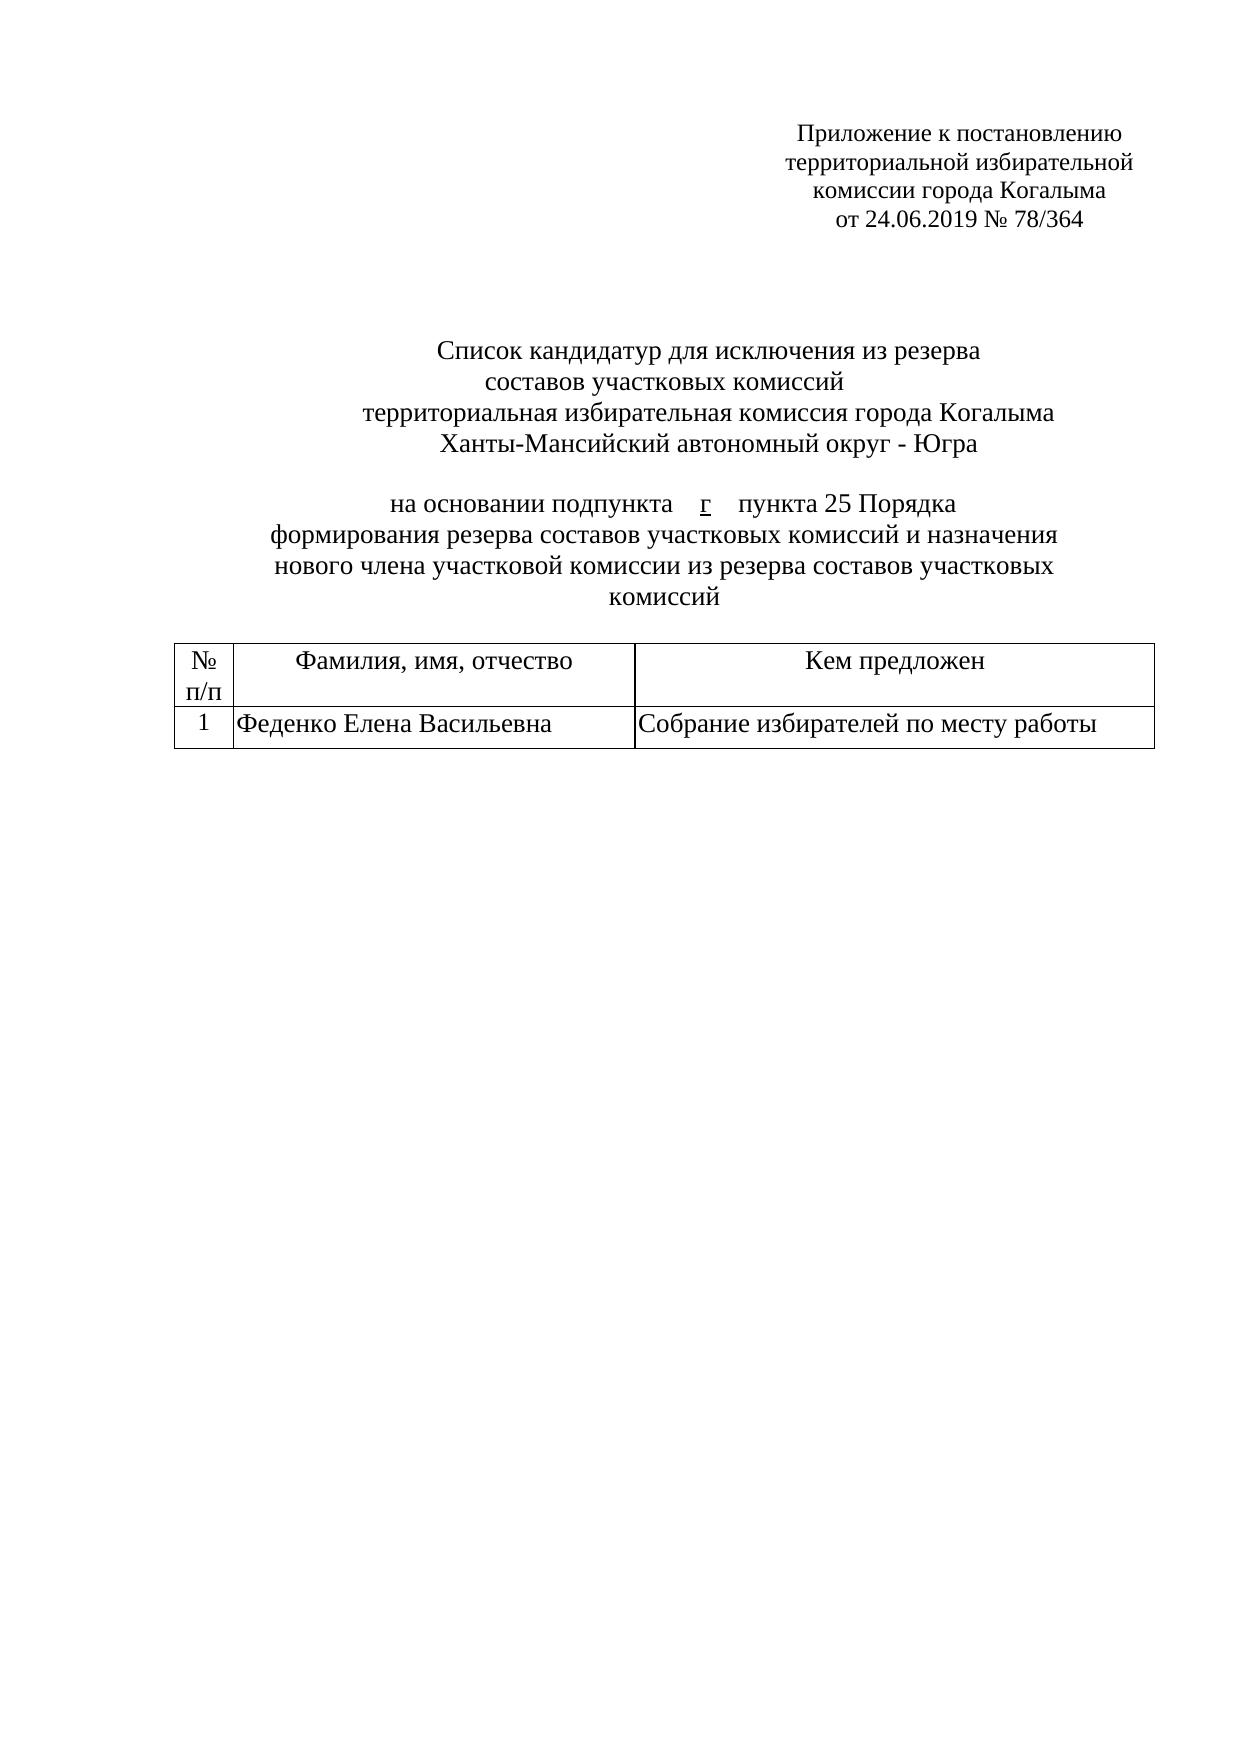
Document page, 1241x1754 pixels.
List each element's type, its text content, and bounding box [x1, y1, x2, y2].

table_cell формирования резерва составов участковых комиссий и назначения нового члена участковой комиссии из резерва составов участковых комиссий [242, 518, 1087, 612]
text территориальная избирательная комиссия города Когалыма [177, 396, 1152, 427]
table_header Фамилия, имя, отчество [234, 644, 634, 706]
text Список кандидатур для исключения из резерва составов участковых комиссий [177, 334, 1152, 396]
table_header № п/п [175, 644, 233, 706]
text Ханты-Мансийский автономный округ - Югра [177, 427, 1152, 458]
text Приложение к постановлению территориальной избирательной комиссии города Когалыма [767, 118, 1152, 204]
table_header пункта 25 Порядка [735, 458, 1087, 518]
text от 24.06.2019 № 78/364 [767, 204, 1152, 233]
table_cell Собрание избирателей по месту работы [636, 707, 1154, 748]
table_header Кем предложен [636, 644, 1154, 706]
table_cell 1 [175, 707, 233, 748]
table_header г [676, 458, 735, 518]
table_header на основании подпункта [242, 458, 676, 518]
table_cell Феденко Елена Васильевна [234, 707, 634, 748]
